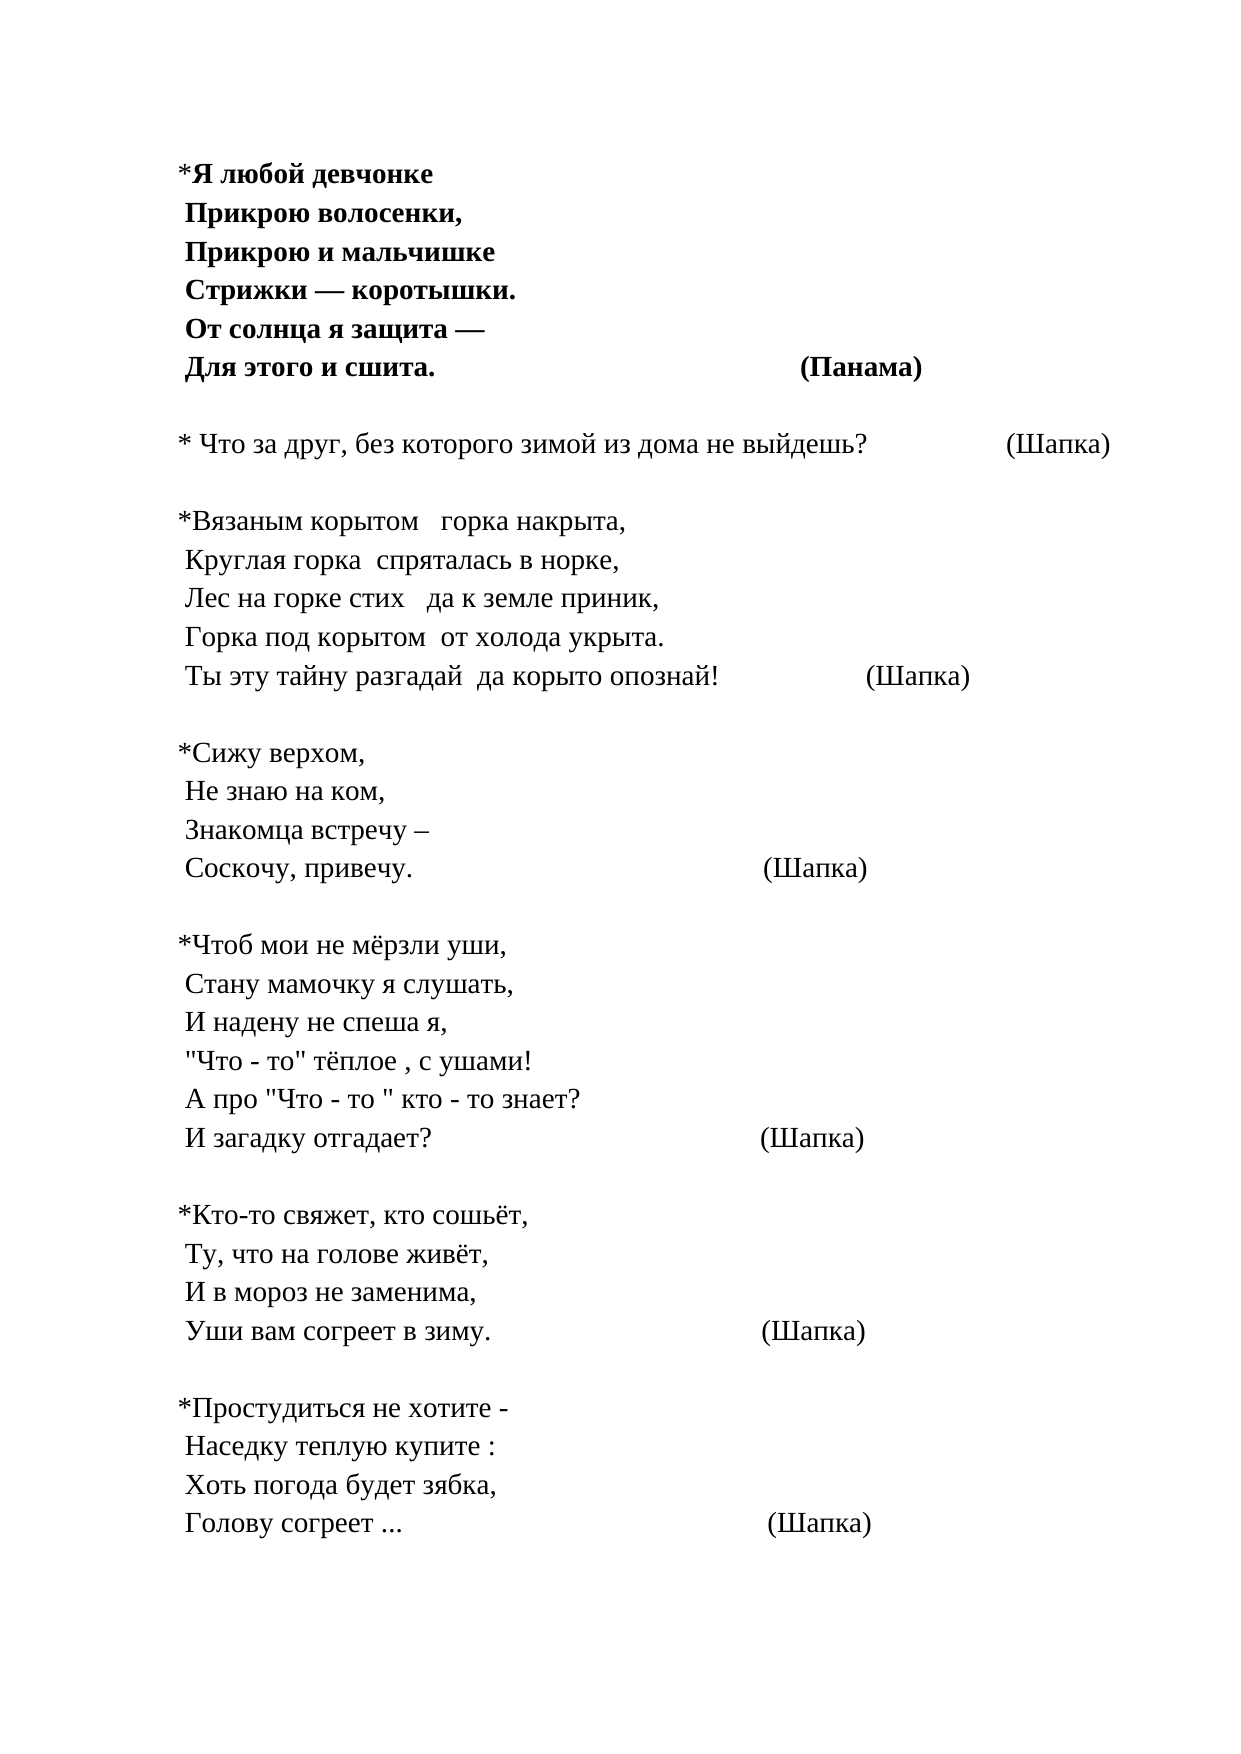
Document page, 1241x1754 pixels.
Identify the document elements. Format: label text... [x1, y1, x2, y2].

text От солнца я защита — [177, 311, 1152, 344]
text Ту, что на голове живёт, [177, 1236, 1152, 1269]
text Прикрою и мальчишке [177, 234, 1152, 267]
text Ты эту тайну разгадай да корыто опознай! (Шапка) [177, 658, 1152, 691]
text *Кто-то свяжет, кто сошьёт, [177, 1197, 1152, 1231]
text Лес на горке стих да к земле приник, [177, 581, 1152, 614]
text А про "Что - то " кто - то знает? [177, 1082, 1152, 1115]
text *Вязаным корытом горка накрыта, [177, 503, 1152, 537]
text И надену не спеша я, [177, 1004, 1152, 1038]
text Круглая горка спряталась в норке, [177, 542, 1152, 576]
text Не знаю на ком, [177, 773, 1152, 807]
text * Что за друг, без которого зимой из дома не выйдешь? (Шапка) [177, 426, 1152, 460]
text *Сижу верхом, [177, 735, 1152, 768]
text Знакомца встречу – [177, 812, 1152, 845]
text Уши вам согреет в зиму. (Шапка) [177, 1313, 1152, 1346]
text Для этого и сшита. (Панама) [177, 349, 1152, 383]
text "Что - то" тёплое , с ушами! [177, 1043, 1152, 1077]
text Наседку теплую купите : [177, 1428, 1152, 1462]
text И загадку отгадает? (Шапка) [177, 1120, 1152, 1154]
text *Простудиться не хотите - [177, 1390, 1152, 1423]
text *Чтоб мои не мёрзли уши, [177, 927, 1152, 961]
text Стрижки — коротышки. [177, 272, 1152, 306]
text Прикрою волосенки, [177, 195, 1152, 229]
text Соскочу, привечу. (Шапка) [177, 850, 1152, 884]
text И в мороз не заменима, [177, 1274, 1152, 1308]
text Хоть погода будет зябка, [177, 1467, 1152, 1501]
text Голову согреет ... (Шапка) [177, 1506, 1152, 1539]
text Горка под корытом от холода укрыта. [177, 619, 1152, 653]
text *Я любой девчонке [177, 157, 1152, 190]
text Стану мамочку я слушать, [177, 966, 1152, 999]
